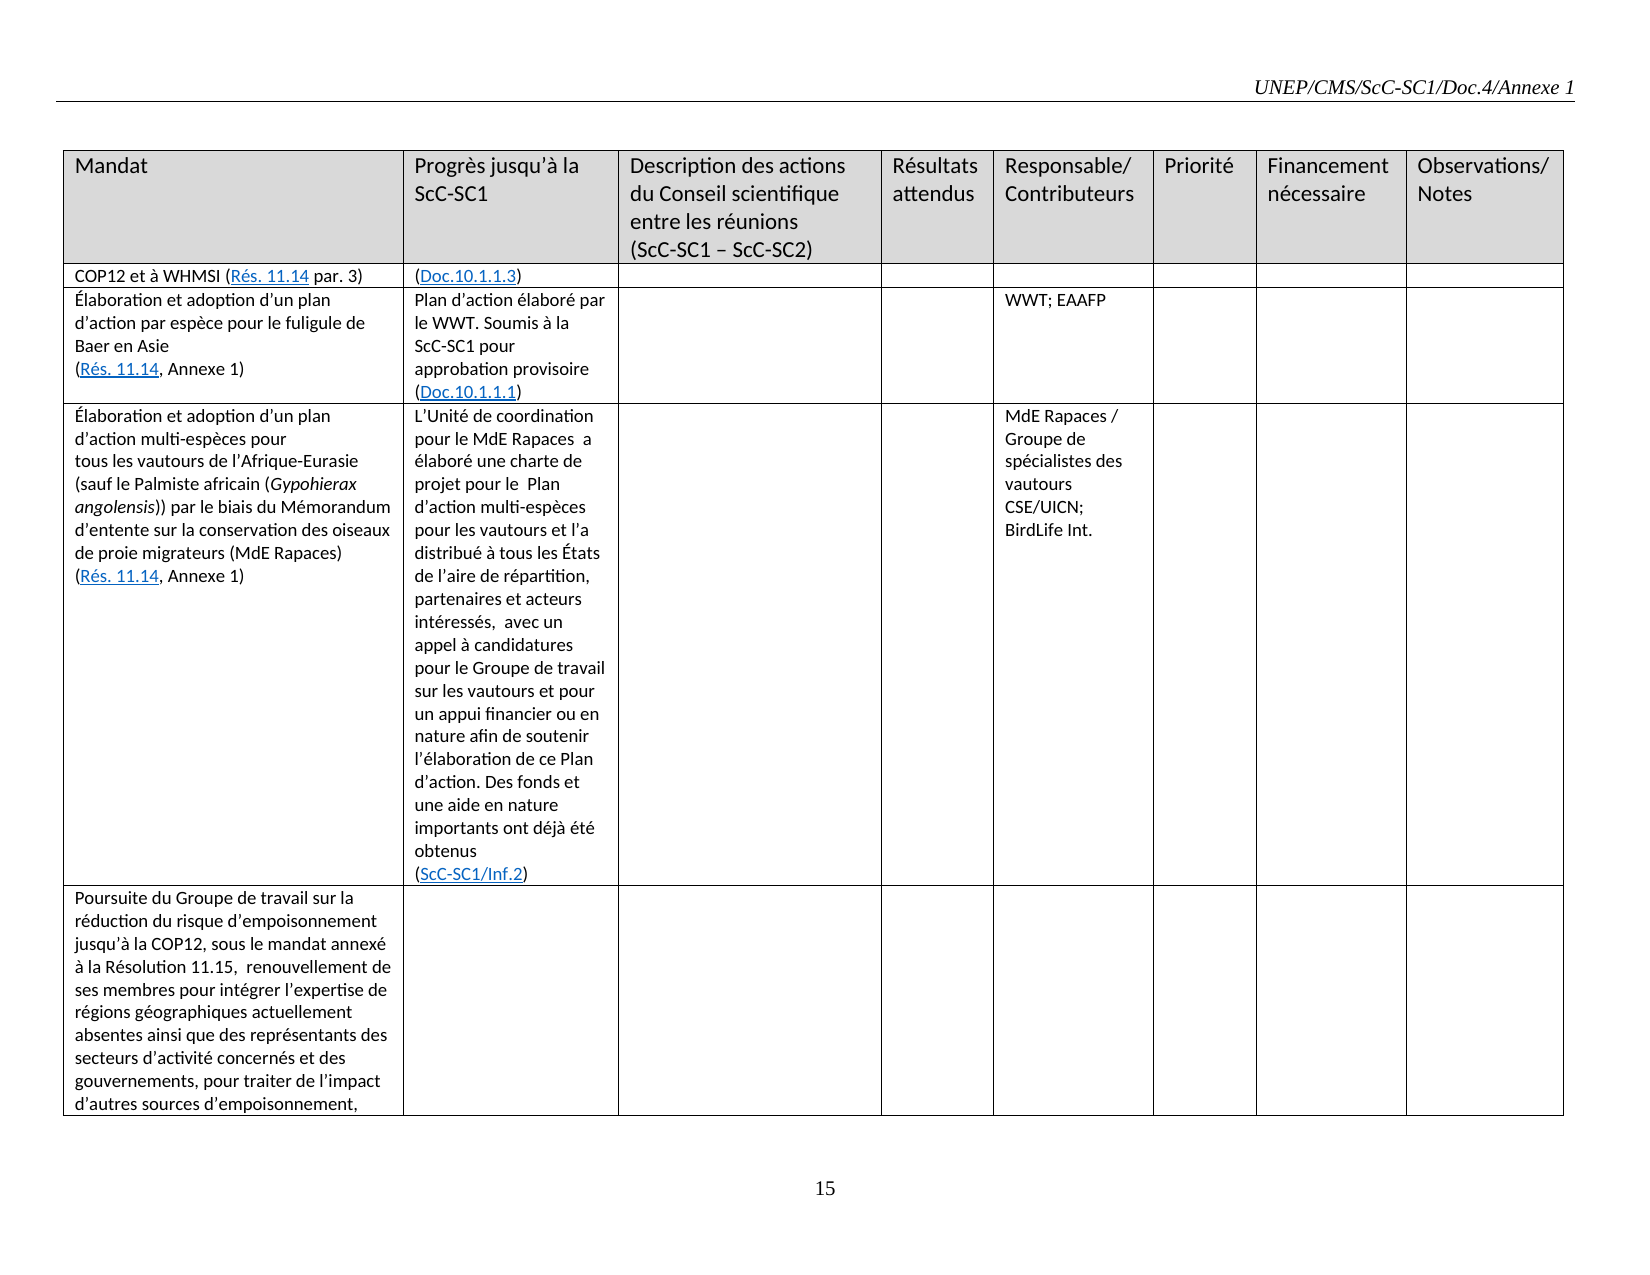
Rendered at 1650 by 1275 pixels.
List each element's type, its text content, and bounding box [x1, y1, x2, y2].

table_cell [619, 404, 881, 885]
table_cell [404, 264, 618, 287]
table_header Financement nécessaire [1257, 151, 1406, 263]
table_cell [1257, 264, 1406, 287]
table_header Priorité [1154, 151, 1256, 263]
table_cell [619, 264, 881, 287]
table_cell [1154, 404, 1256, 885]
table_cell L’Unité de coordination pour le MdE Rapaces a élaboré une charte de projet pour le Plan d’action multi-espèces pour les vautours et l’a distribué à tous les États de l’aire de répartition, partenaires et acteurs intéressés, avec un appel à candidatures pour le Groupe de travail sur les vautours et pour un appui financier ou en nature afin de soutenir l’élaboration de ce Plan d’action. Des fonds et une aide en nature importants ont déjà été obtenus (ScC-SC1/Inf.2) [404, 404, 618, 885]
table_cell [882, 264, 993, 287]
table_header Mandat [64, 151, 403, 263]
table_cell [994, 264, 1153, 287]
table_cell [1407, 264, 1563, 287]
table_cell WWT; EAAFP [994, 288, 1153, 403]
table_cell MdE Rapaces / Groupe de spécialistes des vautours CSE/UICN; BirdLife Int. [994, 404, 1153, 885]
table_cell [404, 886, 618, 1115]
table_cell [994, 886, 1153, 1115]
table_cell [1257, 886, 1406, 1115]
table_header Progrès jusqu’à la ScC-SC1 [404, 151, 618, 263]
table_cell [882, 886, 993, 1115]
table_cell Élaboration et adoption d’un plan d’action par espèce pour le fuligule de Baer en Asie (Rés. 11.14, Annexe 1) [64, 288, 403, 403]
table_cell [1407, 288, 1563, 403]
table_cell [1407, 886, 1563, 1115]
table_cell [1154, 886, 1256, 1115]
table_cell [1154, 288, 1256, 403]
table_cell Élaboration et adoption d’un plan d’action multi-espèces pour tous les vautours de l’Afrique-Eurasie (sauf le Palmiste africain (Gypohierax angolensis)) par le biais du Mémorandum d’entente sur la conservation des oiseaux de proie migrateurs (MdE Rapaces) (Rés. 11.14, Annexe 1) [64, 404, 403, 885]
table_cell [1154, 264, 1256, 287]
table_cell [619, 288, 881, 403]
table_header Description des actions du Conseil scientifique entre les réunions (ScC-SC1 – ScC-SC2) [619, 151, 881, 263]
table_cell [1407, 404, 1563, 885]
table_cell [882, 404, 993, 885]
table_header Observations/Notes [1407, 151, 1563, 263]
table_cell [1257, 288, 1406, 403]
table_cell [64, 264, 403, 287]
table_cell [1257, 404, 1406, 885]
table_header Responsable/ Contributeurs [994, 151, 1153, 263]
table_header Résultats attendus [882, 151, 993, 263]
table_cell [619, 886, 881, 1115]
table_cell [882, 288, 993, 403]
table_cell Plan d’action élaboré par le WWT. Soumis à la ScC-SC1 pour approbation provisoire (Doc.10.1.1.1) [404, 288, 618, 403]
